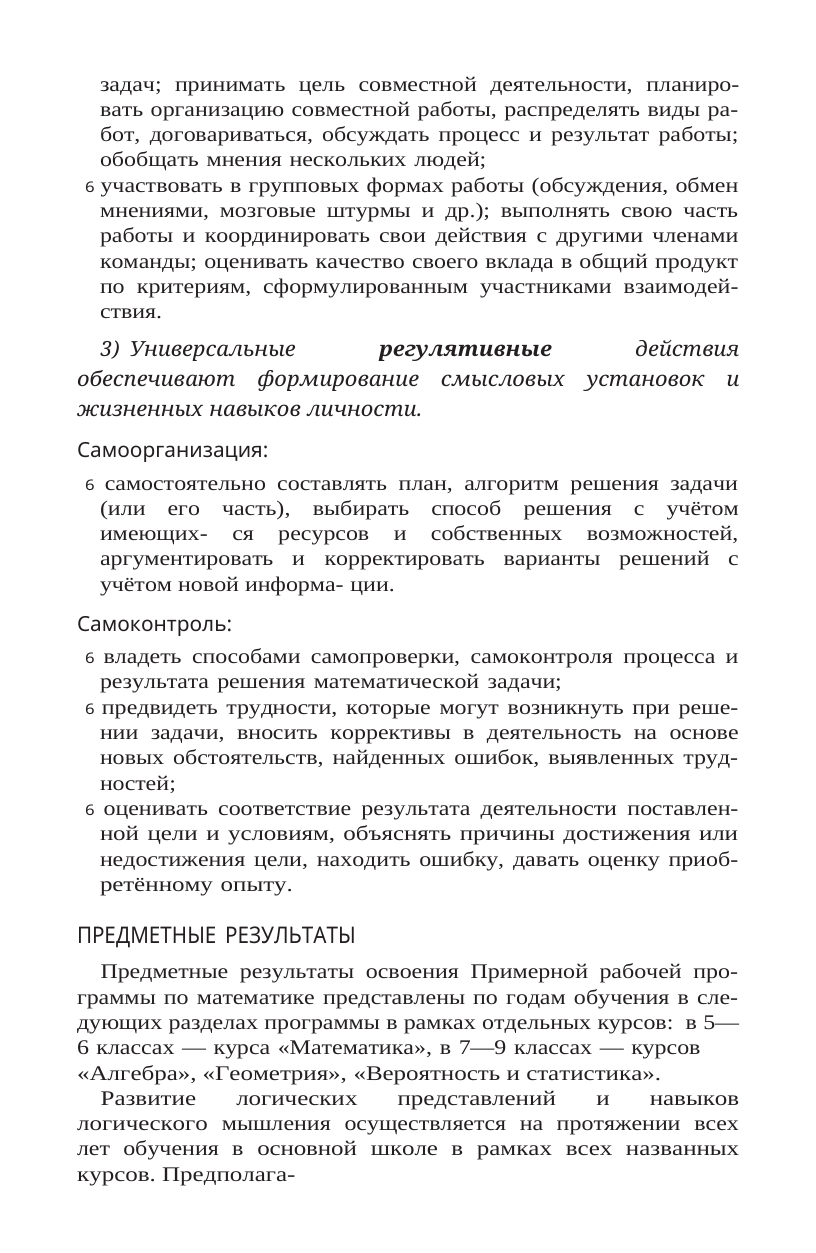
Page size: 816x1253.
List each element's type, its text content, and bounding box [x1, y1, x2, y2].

text «Алгебра», «Геометрия», «Вероятность и статистика». [77, 1061, 755, 1085]
text 6 владеть способами самопроверки, самоконтроля процесса и результата решения математической задачи; [85, 644, 739, 693]
text 6 самостоятельно составлять план, алгоритм решения задачи (или его часть), выбирать способ решения с учётом имеющих- ся ресурсов и собственных возможностей, аргументировать и корректировать варианты решений с учётом новой информа- ции. [85, 471, 739, 596]
text 6 оценивать соответствие результата деятельности поставлен- ной цели и условиям, объяснять причины достижения или недостижения цели, находить ошибку, давать оценку приоб- ретённому опыту. [85, 796, 739, 896]
text 6 участвовать в групповых формах работы (обсуждения, обмен мнениями, мозговые штурмы и др.); выполнять свою часть работы и координировать свои действия с другими членами команды; оценивать качество своего вклада в общий продукт по критериям, сформулированным участниками взаимодей- ствия. [85, 173, 739, 323]
text задач; принимать цель совместной деятельности, планиро- вать организацию совместной работы, распределять виды ра- бот, договариваться, обсуждать процесс и результат работы; обобщать мнения нескольких людей; [100, 72, 739, 171]
text 6 предвидеть трудности, которые могут возникнуть при реше- нии задачи, вносить коррективы в деятельность на основе новых обстоятельств, найденных ошибок, выявленных труд- ностей; [85, 695, 739, 794]
text Развитие логических представлений и навыков логического мышления осуществляется на протяжении всех лет обучения в основной школе в рамках всех названных курсов. Предполага- [77, 1086, 739, 1186]
list Универсальные регулятивные действия обеспечивают формирование смысловых установок и жизненных навыков личности. [77, 334, 739, 423]
text Самоконтроль: [77, 609, 755, 637]
text Самоорганизация: [77, 435, 755, 464]
text Предметные результаты освоения Примерной рабочей про- граммы по математике представлены по годам обучения в сле- дующих разделах программы в рамках отдельных курсов: в 5—6 классах — курса «Математика», в 7—9 классах — курсов [77, 959, 739, 1059]
subtitle ПРЕДМЕТНЫЕ РЕЗУЛЬТАТЫ [77, 918, 755, 950]
